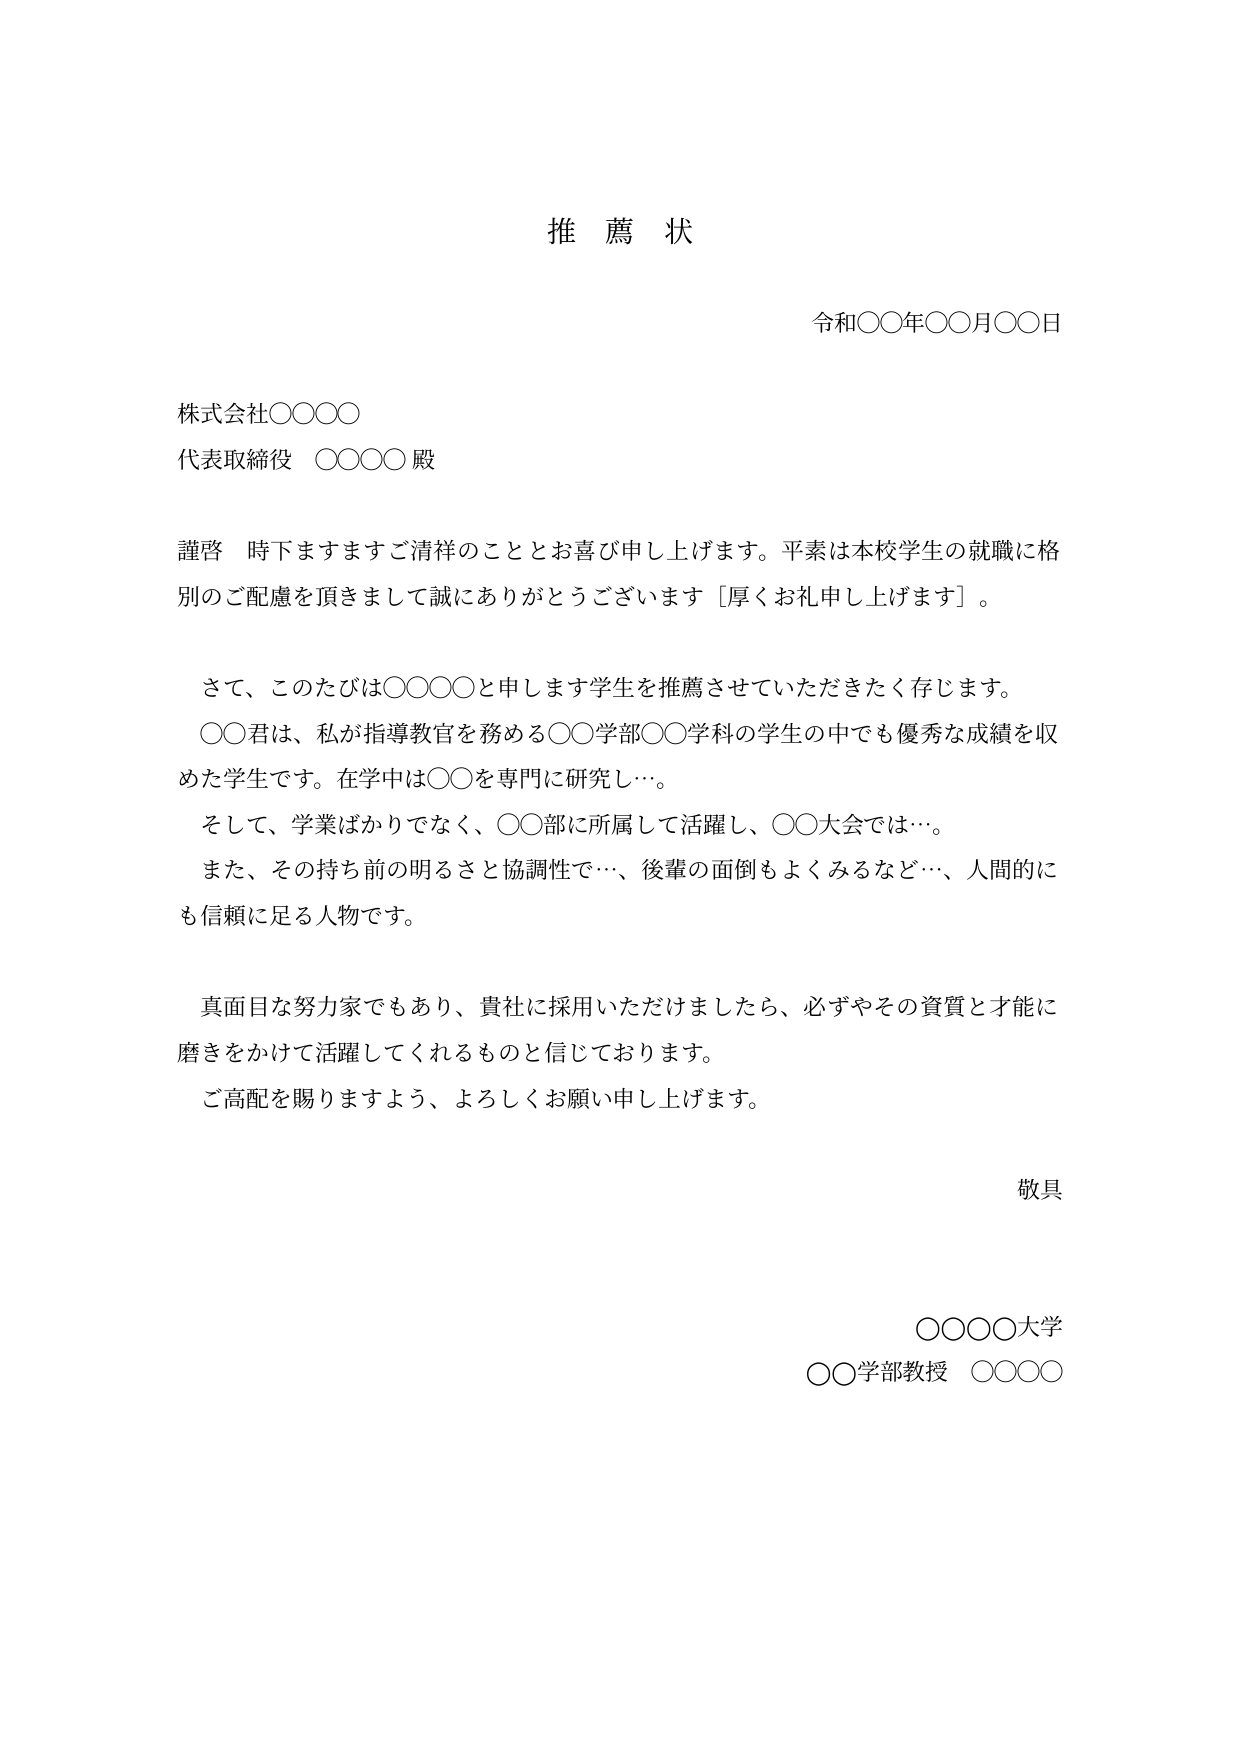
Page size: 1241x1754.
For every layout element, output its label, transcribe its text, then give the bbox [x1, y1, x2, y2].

text そして、学業ばかりでなく、◯◯部に所属して活躍し、◯◯大会では…。 [177, 801, 1063, 846]
text 謹啓 時下ますますご清祥のこととお喜び申し上げます。平素は本校学生の就職に格別のご配慮を頂きまして誠にありがとうございます［厚くお礼申し上げます］。 [177, 527, 1063, 618]
text ◯◯学部教授 ◯◯◯◯ [177, 1348, 1063, 1394]
text ◯◯◯◯ [177, 390, 1063, 436]
text 真面目な努力家でもあり、貴社に採用いただけましたら、必ずやその資質と才能に磨きをかけて活躍してくれるものと信じております。 [177, 983, 1063, 1074]
text さて、このたびは◯◯◯◯と申します学生を推薦させていただきたく存じます。 [177, 664, 1063, 709]
text ご高配を賜りますよう、よろしくお願い申し上げます。 [177, 1074, 1063, 1120]
text ◯◯◯◯大学 [177, 1302, 1063, 1348]
text 令和◯◯年◯◯月◯◯日 [177, 299, 1063, 344]
text 代表取締役 ◯◯◯◯ 殿 [177, 436, 1063, 481]
text 敬具 [177, 1166, 1063, 1211]
text ◯◯君は、私が指導教官を務める◯◯学部◯◯学科の学生の中でも優秀な成績を収めた学生です。在学中は◯◯を専門に研究し…。 [177, 709, 1063, 801]
text 推 薦 状 [177, 207, 1063, 253]
text また、その持ち前の明るさと協調性で…、後輩の面倒もよくみるなど…、人間的にも信頼に足る人物です。 [177, 846, 1063, 937]
